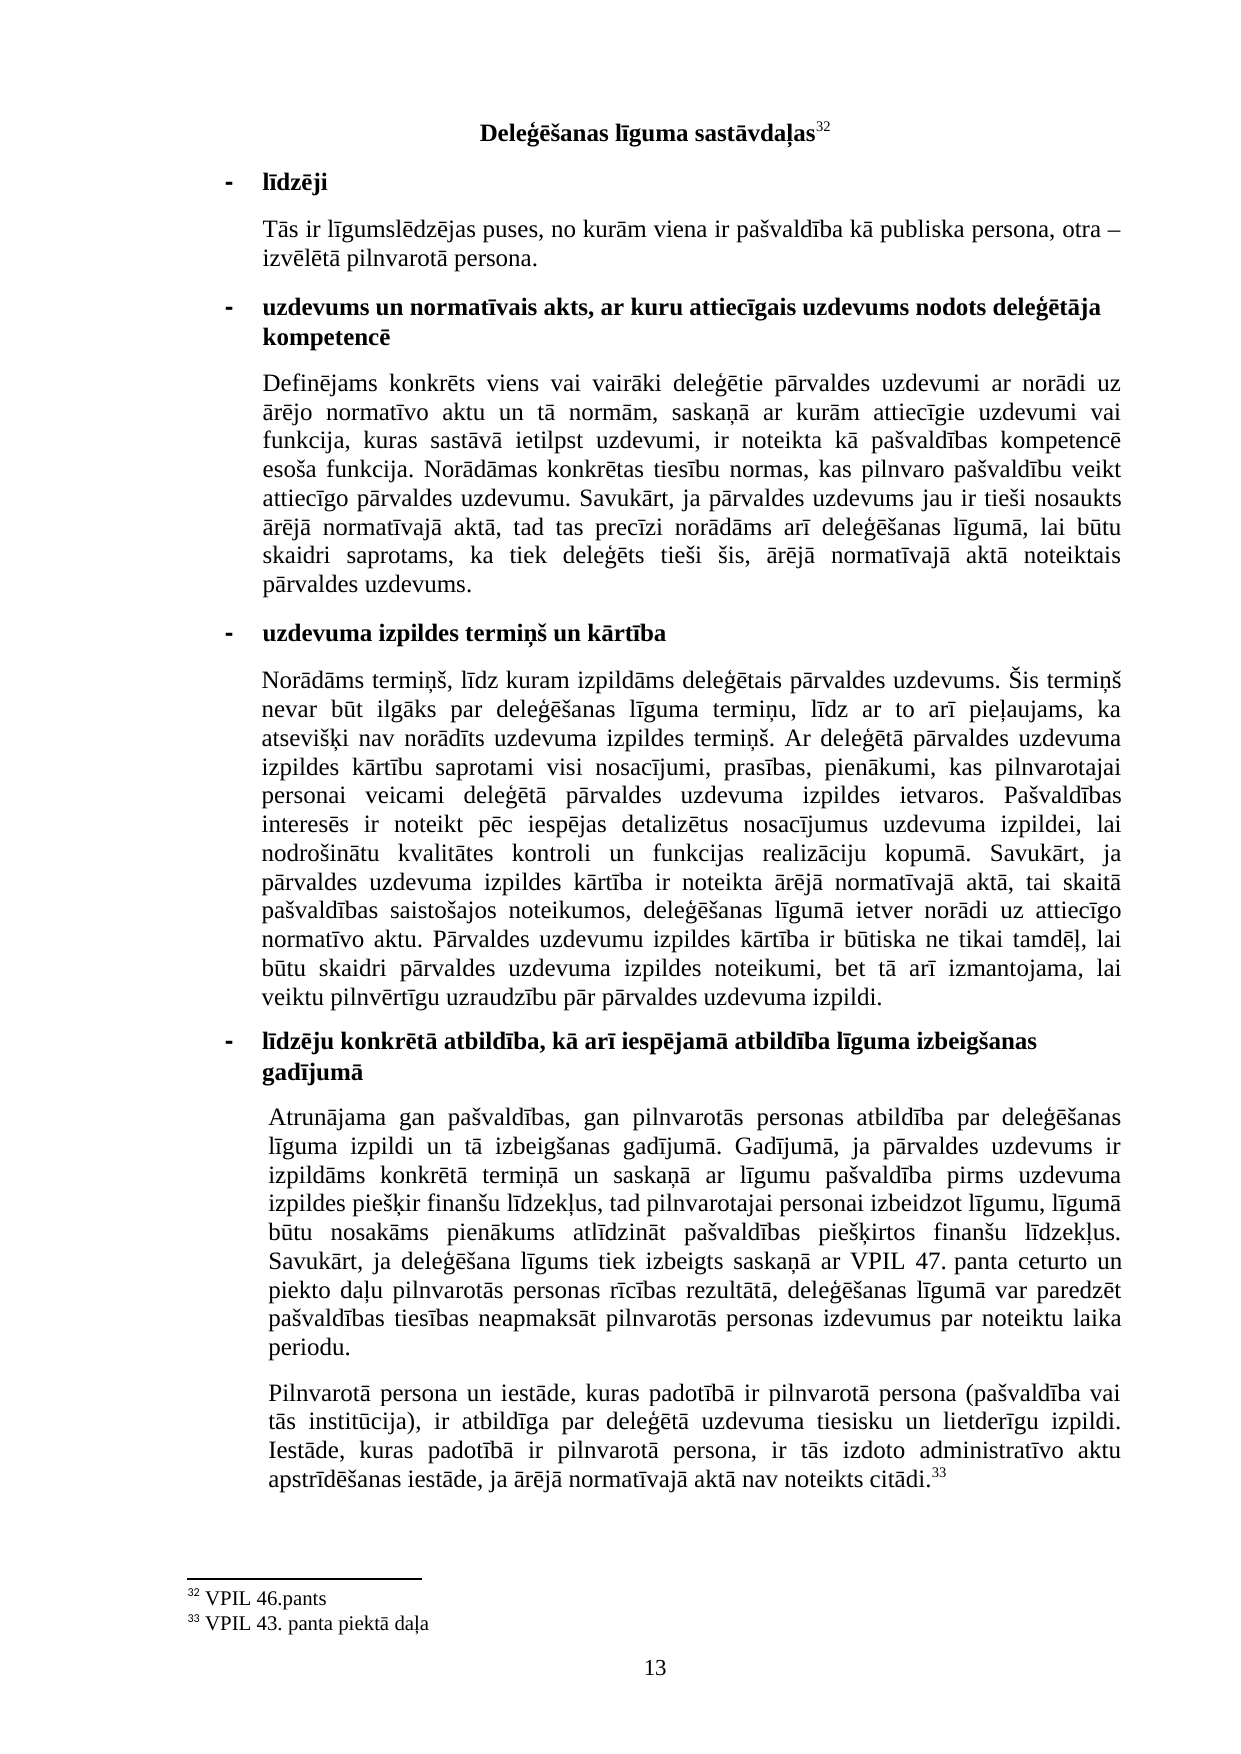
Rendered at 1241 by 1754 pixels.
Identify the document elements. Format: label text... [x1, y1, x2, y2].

text Atrunājama gan pašvaldības, gan pilnvarotās personas atbildība par deleģēšanas līguma izpildi un tā izbeigšanas gadījumā. Gadījumā, ja pārvaldes uzdevums ir izpildāms konkrētā termiņā un saskaņā ar līgumu pašvaldība pirms uzdevuma izpildes piešķir finanšu līdzekļus, tad pilnvarotajai personai izbeidzot līgumu, līgumā būtu nosakāms pienākums atlīdzināt pašvaldības piešķirtos finanšu līdzekļus. Savukārt, ja deleģēšana līgums tiek izbeigts saskaņā ar VPIL 47. panta ceturto un piekto daļu pilnvarotās personas rīcības rezultātā, deleģēšanas līgumā var paredzēt pašvaldības tiesības neapmaksāt pilnvarotās personas izdevumus par noteiktu laika periodu. [268, 1102, 1122, 1361]
text Deleģēšanas līguma sastāvdaļas [187, 118, 1122, 147]
list uzdevums un normatīvais akts, ar kuru attiecīgais uzdevums nodots deleģētāja kompetencē [225, 288, 1122, 351]
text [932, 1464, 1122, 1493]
list līdzēji [225, 163, 1122, 198]
text Norādāms termiņš, līdz kuram izpildāms deleģētais pārvaldes uzdevums. Šis termiņš nevar būt ilgāks par deleģēšanas līguma termiņu, līdz ar to arī pieļaujams, ka atsevišķi nav norādīts uzdevuma izpildes termiņš. Ar deleģētā pārvaldes uzdevuma izpildes kārtību saprotami visi nosacījumi, prasības, pienākumi, kas pilnvarotajai personai veicami deleģētā pārvaldes uzdevuma izpildes ietvaros. Pašvaldības interesēs ir noteikt pēc iespējas detalizētus nosacījumus uzdevuma izpildei, lai nodrošinātu kvalitātes kontroli un funkcijas realizāciju kopumā. Savukārt, ja pārvaldes uzdevuma izpildes kārtība ir noteikta ārējā normatīvajā aktā, tai skaitā pašvaldības saistošajos noteikumos, deleģēšanas līgumā ietver norādi uz attiecīgo normatīvo aktu. Pārvaldes uzdevumu izpildes kārtība ir būtiska ne tikai tamdēļ, lai būtu skaidri pārvaldes uzdevuma izpildes noteikumi, bet tā arī izmantojama, lai veiktu pilnvērtīgu uzraudzību pār pārvaldes uzdevuma izpildi. [261, 665, 1122, 1010]
list uzdevuma izpildes termiņš un kārtība [225, 614, 1122, 649]
text Definējams konkrēts viens vai vairāki deleģētie pārvaldes uzdevumi ar norādi uz ārējo normatīvo aktu un tā normām, saskaņā ar kurām attiecīgie uzdevumi vai funkcija, kuras sastāvā ietilpst uzdevumi, ir noteikta kā pašvaldības kompetencē esoša funkcija. Norādāmas konkrētas tiesību normas, kas pilnvaro pašvaldību veikt attiecīgo pārvaldes uzdevumu. Savukārt, ja pārvaldes uzdevums jau ir tieši nosaukts ārējā normatīvajā aktā, tad tas precīzi norādāms arī deleģēšanas līgumā, lai būtu skaidri saprotams, ka tiek deleģēts tieši šis, ārējā normatīvajā aktā noteiktais pārvaldes uzdevums. [262, 368, 1122, 598]
list līdzēju konkrētā atbildība, kā arī iespējamā atbildība līguma izbeigšanas gadījumā [225, 1023, 1122, 1086]
text Tās ir līgumslēdzējas puses, no kurām viena ir pašvaldība kā publiska persona, otra – izvēlētā pilnvarotā persona. [262, 214, 1122, 272]
